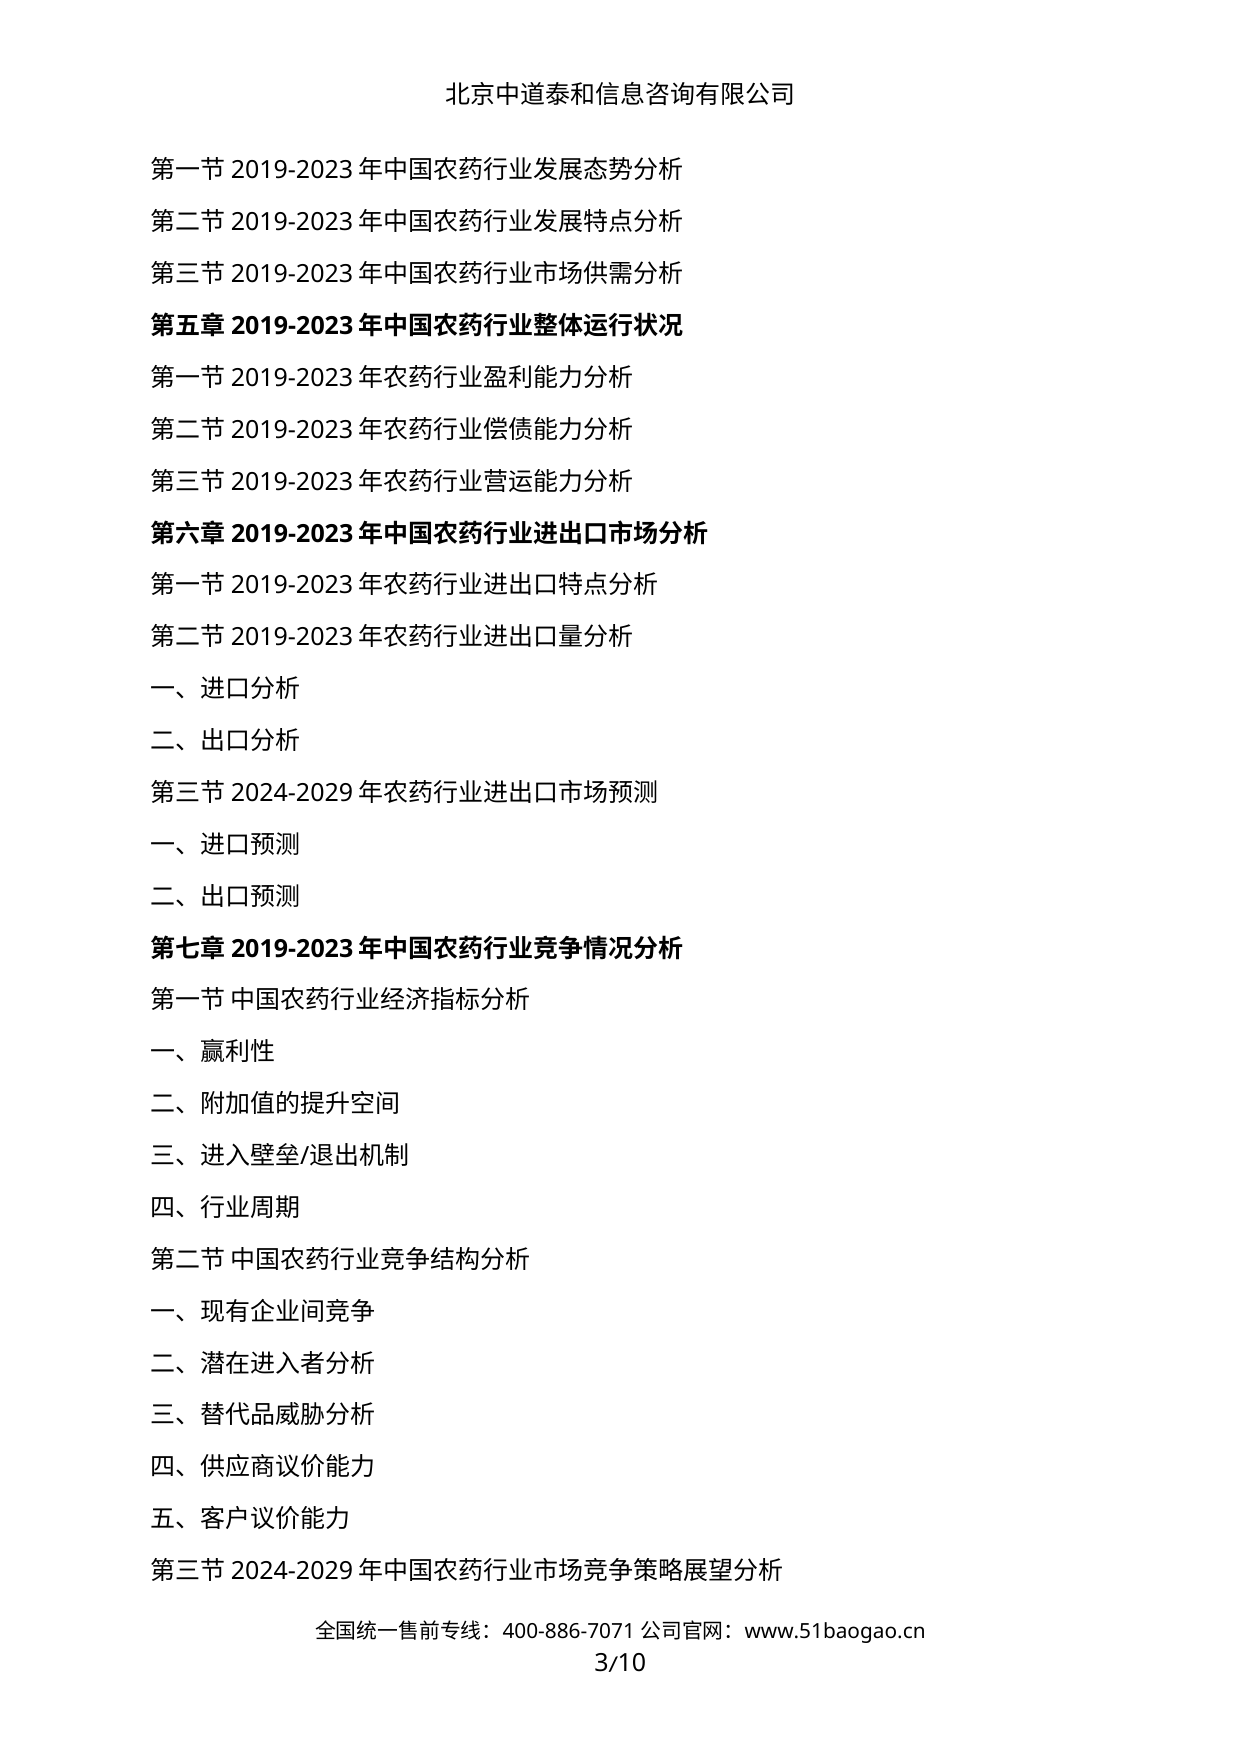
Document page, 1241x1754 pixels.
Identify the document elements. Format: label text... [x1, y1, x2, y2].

text 第一节 2019-2023年农药行业盈利能力分析 [150, 357, 1090, 394]
text 一、进口分析 [150, 669, 1090, 705]
text 第七章 2019-2023年中国农药行业竞争情况分析 [150, 928, 1090, 964]
text 第三节 2019-2023年中国农药行业市场供需分析 [150, 254, 1090, 290]
text 二、附加值的提升空间 [150, 1084, 1090, 1120]
text 第一节 2019-2023年中国农药行业发展态势分析 [150, 150, 1090, 186]
text 第二节 中国农药行业竞争结构分析 [150, 1239, 1090, 1276]
text 第二节 2019-2023年中国农药行业发展特点分析 [150, 202, 1090, 238]
text 第六章 2019-2023年中国农药行业进出口市场分析 [150, 513, 1090, 549]
text 三、进入壁垒/退出机制 [150, 1136, 1090, 1172]
text 第三节 2024-2029年农药行业进出口市场预测 [150, 772, 1090, 809]
text 一、进口预测 [150, 824, 1090, 861]
text 第三节 2024-2029年中国农药行业市场竞争策略展望分析 [150, 1551, 1090, 1587]
text 三、替代品威胁分析 [150, 1395, 1090, 1431]
text 第二节 2019-2023年农药行业进出口量分析 [150, 617, 1090, 653]
text 四、行业周期 [150, 1187, 1090, 1224]
text 二、潜在进入者分析 [150, 1343, 1090, 1379]
text 一、赢利性 [150, 1032, 1090, 1068]
text 一、现有企业间竞争 [150, 1291, 1090, 1327]
text 二、出口预测 [150, 876, 1090, 912]
text 第二节 2019-2023年农药行业偿债能力分析 [150, 409, 1090, 446]
text 第五章 2019-2023年中国农药行业整体运行状况 [150, 306, 1090, 342]
text 二、出口分析 [150, 721, 1090, 757]
text 第一节 2019-2023年农药行业进出口特点分析 [150, 565, 1090, 601]
text 五、客户议价能力 [150, 1499, 1090, 1535]
text 第一节 中国农药行业经济指标分析 [150, 980, 1090, 1016]
text 四、供应商议价能力 [150, 1447, 1090, 1483]
text 第三节 2019-2023年农药行业营运能力分析 [150, 461, 1090, 497]
